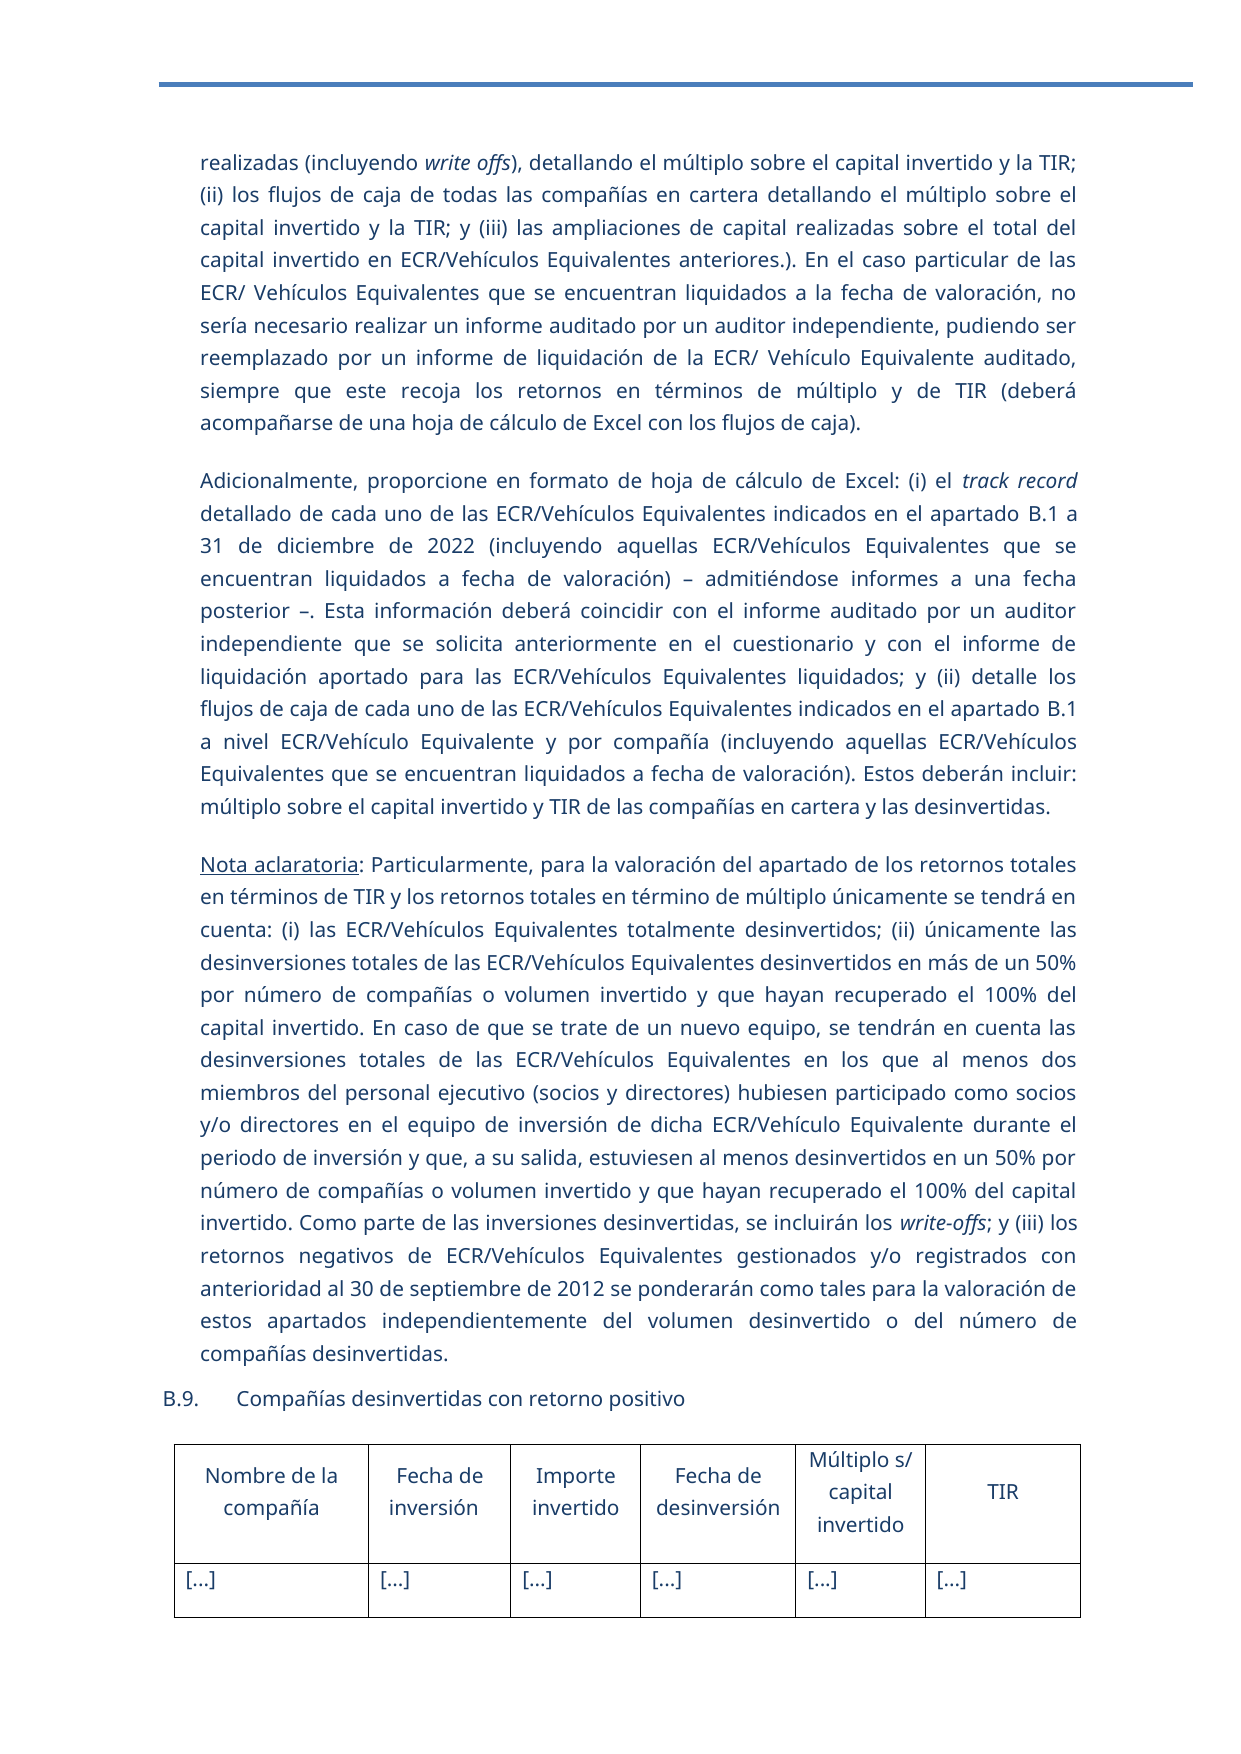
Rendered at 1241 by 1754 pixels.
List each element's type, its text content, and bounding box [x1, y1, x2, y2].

table_header Fecha de inversión [369, 1445, 510, 1563]
table_cell [...] [796, 1564, 925, 1617]
table_cell [...] [511, 1564, 640, 1617]
table_header Fecha de desinversión [641, 1445, 795, 1563]
table_header Importe invertido [511, 1445, 640, 1563]
table_header TIR [926, 1445, 1080, 1563]
table_cell [...] [369, 1564, 510, 1617]
text Adicionalmente, proporcione en formato de hoja de cálculo de Excel: (i) el track record detallado de cada uno de las ECR/Vehículos Equivalentes indicados en el apartado B.1 a 31 de diciembre de 2022 (incluyendo aquellas ECR/Vehículos Equivalentes que se encuentran liquidados a fecha de valoración) – admitiéndose informes a una fecha posterior –. Esta información deberá coincidir con el informe auditado por un auditor independiente que se solicita anteriormente en el cuestionario y con el informe de liquidación aportado para las ECR/Vehículos Equivalentes liquidados; y (ii) detalle los flujos de caja de cada uno de las ECR/Vehículos Equivalentes indicados en el apartado B.1 a nivel ECR/Vehículo Equivalente y por compañía (incluyendo aquellas ECR/Vehículos Equivalentes que se encuentran liquidados a fecha de valoración). Estos deberán incluir: múltiplo sobre el capital invertido y TIR de las compañías en cartera y las desinvertidas. [200, 466, 1078, 821]
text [200, 148, 1078, 437]
table_cell [...] [641, 1564, 795, 1617]
list Compañías desinvertidas con retorno positivo [162, 1384, 1078, 1412]
table_header Múltiplo s/ capital invertido [796, 1445, 925, 1563]
table_cell [...] [926, 1564, 1080, 1617]
table_header Nombre de la compañía [175, 1445, 368, 1563]
text Nota aclaratoria: Particularmente, para la valoración del apartado de los retornos totales en términos de TIR y los retornos totales en término de múltiplo únicamente se tendrá en cuenta: (i) las ECR/Vehículos Equivalentes totalmente desinvertidos; (ii) únicamente las desinversiones totales de las ECR/Vehículos Equivalentes desinvertidos en más de un 50% por número de compañías o volumen invertido y que hayan recuperado el 100% del capital invertido. En caso de que se trate de un nuevo equipo, se tendrán en cuenta las desinversiones totales de las ECR/Vehículos Equivalentes en los que al menos dos miembros del personal ejecutivo (socios y directores) hubiesen participado como socios y/o directores en el equipo de inversión de dicha ECR/Vehículo Equivalente durante el periodo de inversión y que, a su salida, estuviesen al menos desinvertidos en un 50% por número de compañías o volumen invertido y que hayan recuperado el 100% del capital invertido. Como parte de las inversiones desinvertidas, se incluirán los write-offs; y (iii) los retornos negativos de ECR/Vehículos Equivalentes gestionados y/o registrados con anterioridad al 30 de septiembre de 2012 se ponderarán como tales para la valoración de estos apartados independientemente del volumen desinvertido o del número de compañías desinvertidas. [200, 850, 1078, 1367]
table_cell [...] [175, 1564, 368, 1617]
